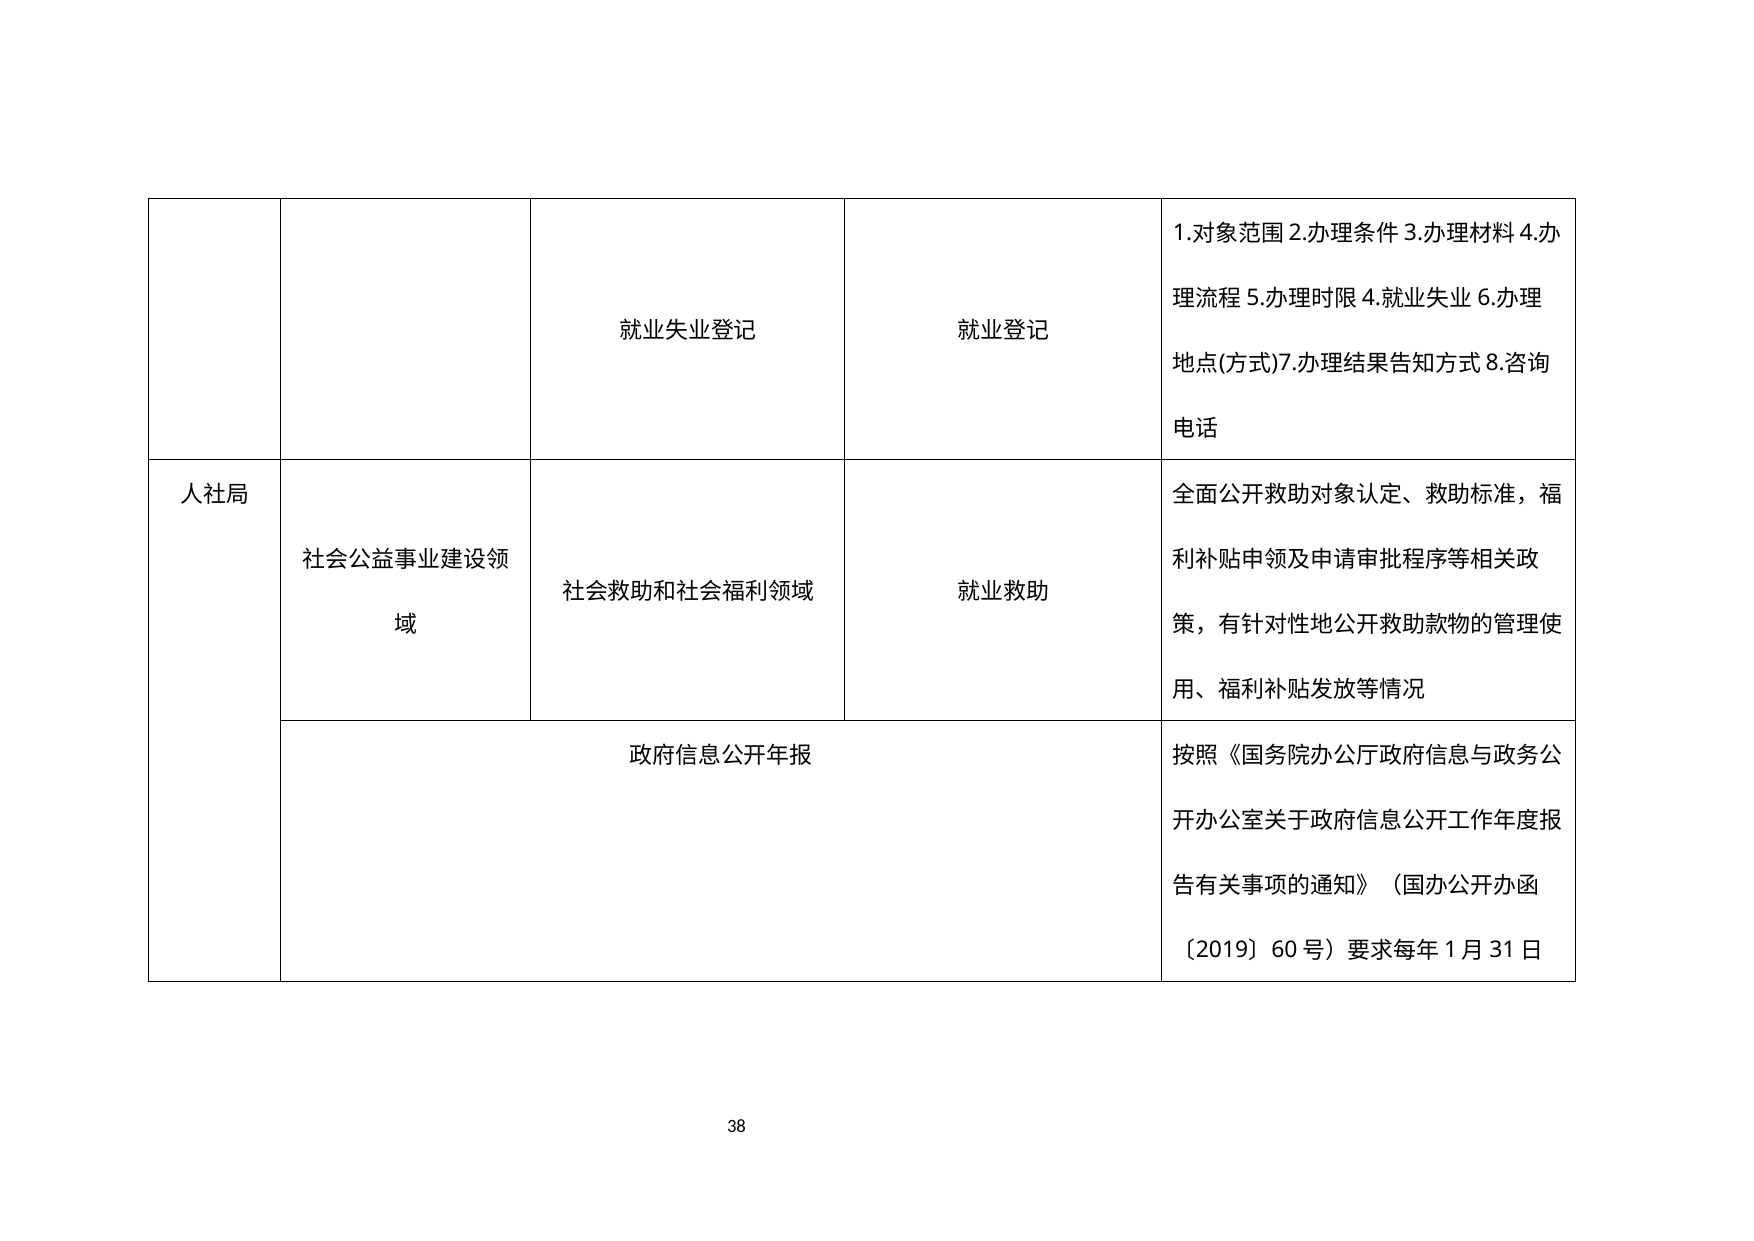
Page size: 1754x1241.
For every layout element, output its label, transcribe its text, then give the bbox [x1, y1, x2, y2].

table_cell 就业登记 [845, 199, 1161, 459]
table_cell 就业失业登记 [531, 199, 844, 459]
table_cell 社会公益事业建设领域 [281, 460, 530, 720]
table_cell 就业救助 [845, 460, 1161, 720]
table_cell 社会救助和社会福利领域 [531, 460, 844, 720]
table_cell 政府信息公开年报 [281, 721, 1161, 981]
table_cell 全面公开救助对象认定、救助标准，福利补贴申领及申请审批程序等相关政策，有针对性地公开救助款物的管理使用、福利补贴发放等情况 [1162, 460, 1575, 720]
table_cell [1162, 721, 1575, 981]
table_cell 人社局 [149, 460, 280, 981]
table_cell 1.对象范围2.办理条件3.办理材料4.办理流程5.办理时限4.就业失业6.办理地点(方式)7.办理结果告知方式8.咨询电话 [1162, 199, 1575, 459]
